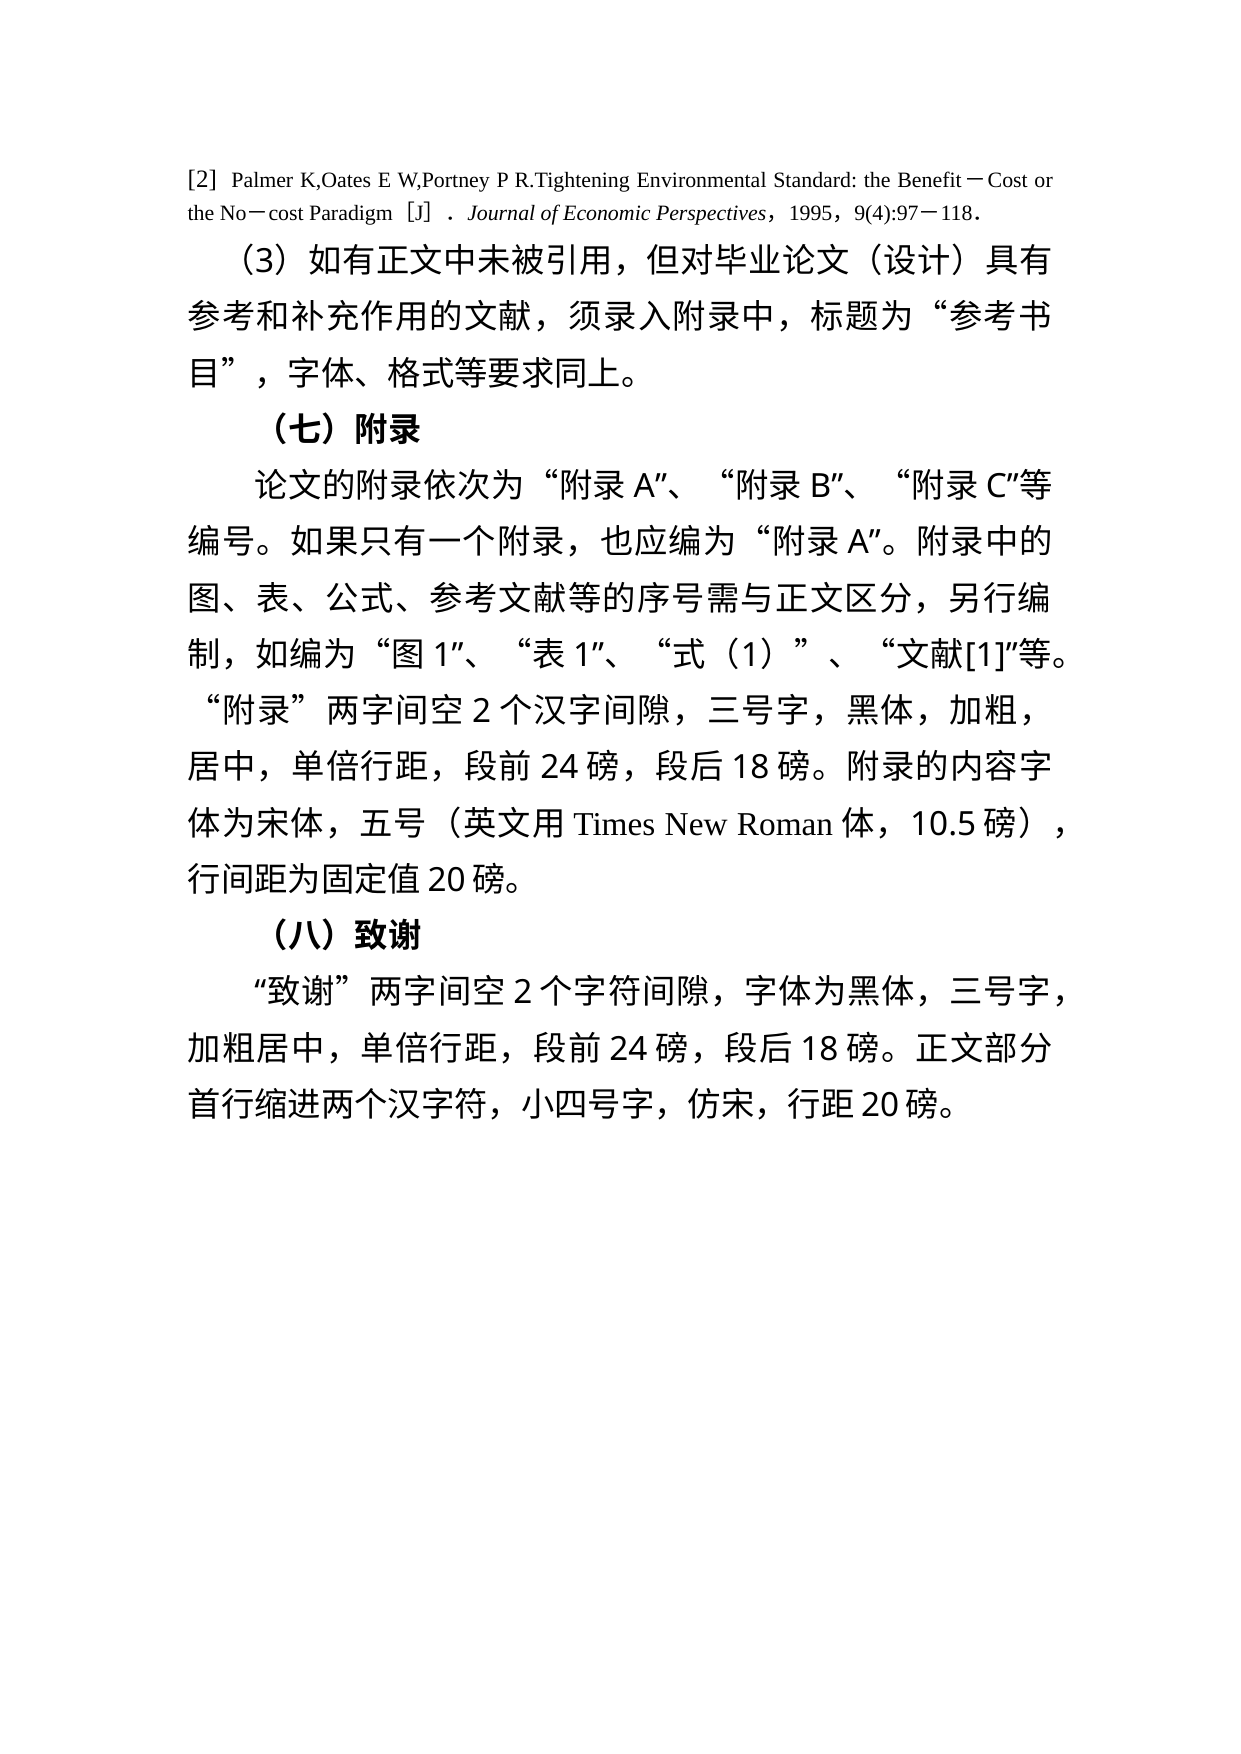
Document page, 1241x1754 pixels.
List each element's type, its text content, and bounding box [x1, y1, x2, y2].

text “致谢”两字间空2个字符间隙，字体为黑体，三号字，加粗居中，单倍行距，段前24磅，段后18磅。正文部分首行缩进两个汉字符，小四号字，仿宋，行距20磅。 [187, 959, 1053, 1127]
text （七）附录 [187, 396, 1053, 452]
text （3）如有正文中未被引用，但对毕业论文（设计）具有参考和补充作用的文献，须录入附录中，标题为“参考书目”，字体、格式等要求同上。 [187, 227, 1053, 396]
list Palmer K,Oates E W,Portney P R.Tightening Environmental Standard: the Benefit－Cost or the No－cost Paradigm［J］．Journal of Economic Perspectives，1995，9(4):97－118． [187, 161, 1053, 227]
text 论文的附录依次为“附录A”、“附录B”、“附录C”等编号。如果只有一个附录，也应编为“附录A”。附录中的图、表、公式、参考文献等的序号需与正文区分，另行编制，如编为“图1”、“表1”、“式（1）”、“文献[1]”等。“附录”两字间空2个汉字间隙，三号字，黑体，加粗，居中，单倍行距，段前24磅，段后18磅。附录的内容字体为宋体，五号（英文用Times New Roman体，10.5磅），行间距为固定值20磅。 [187, 452, 1053, 902]
text （八）致谢 [187, 902, 1053, 959]
